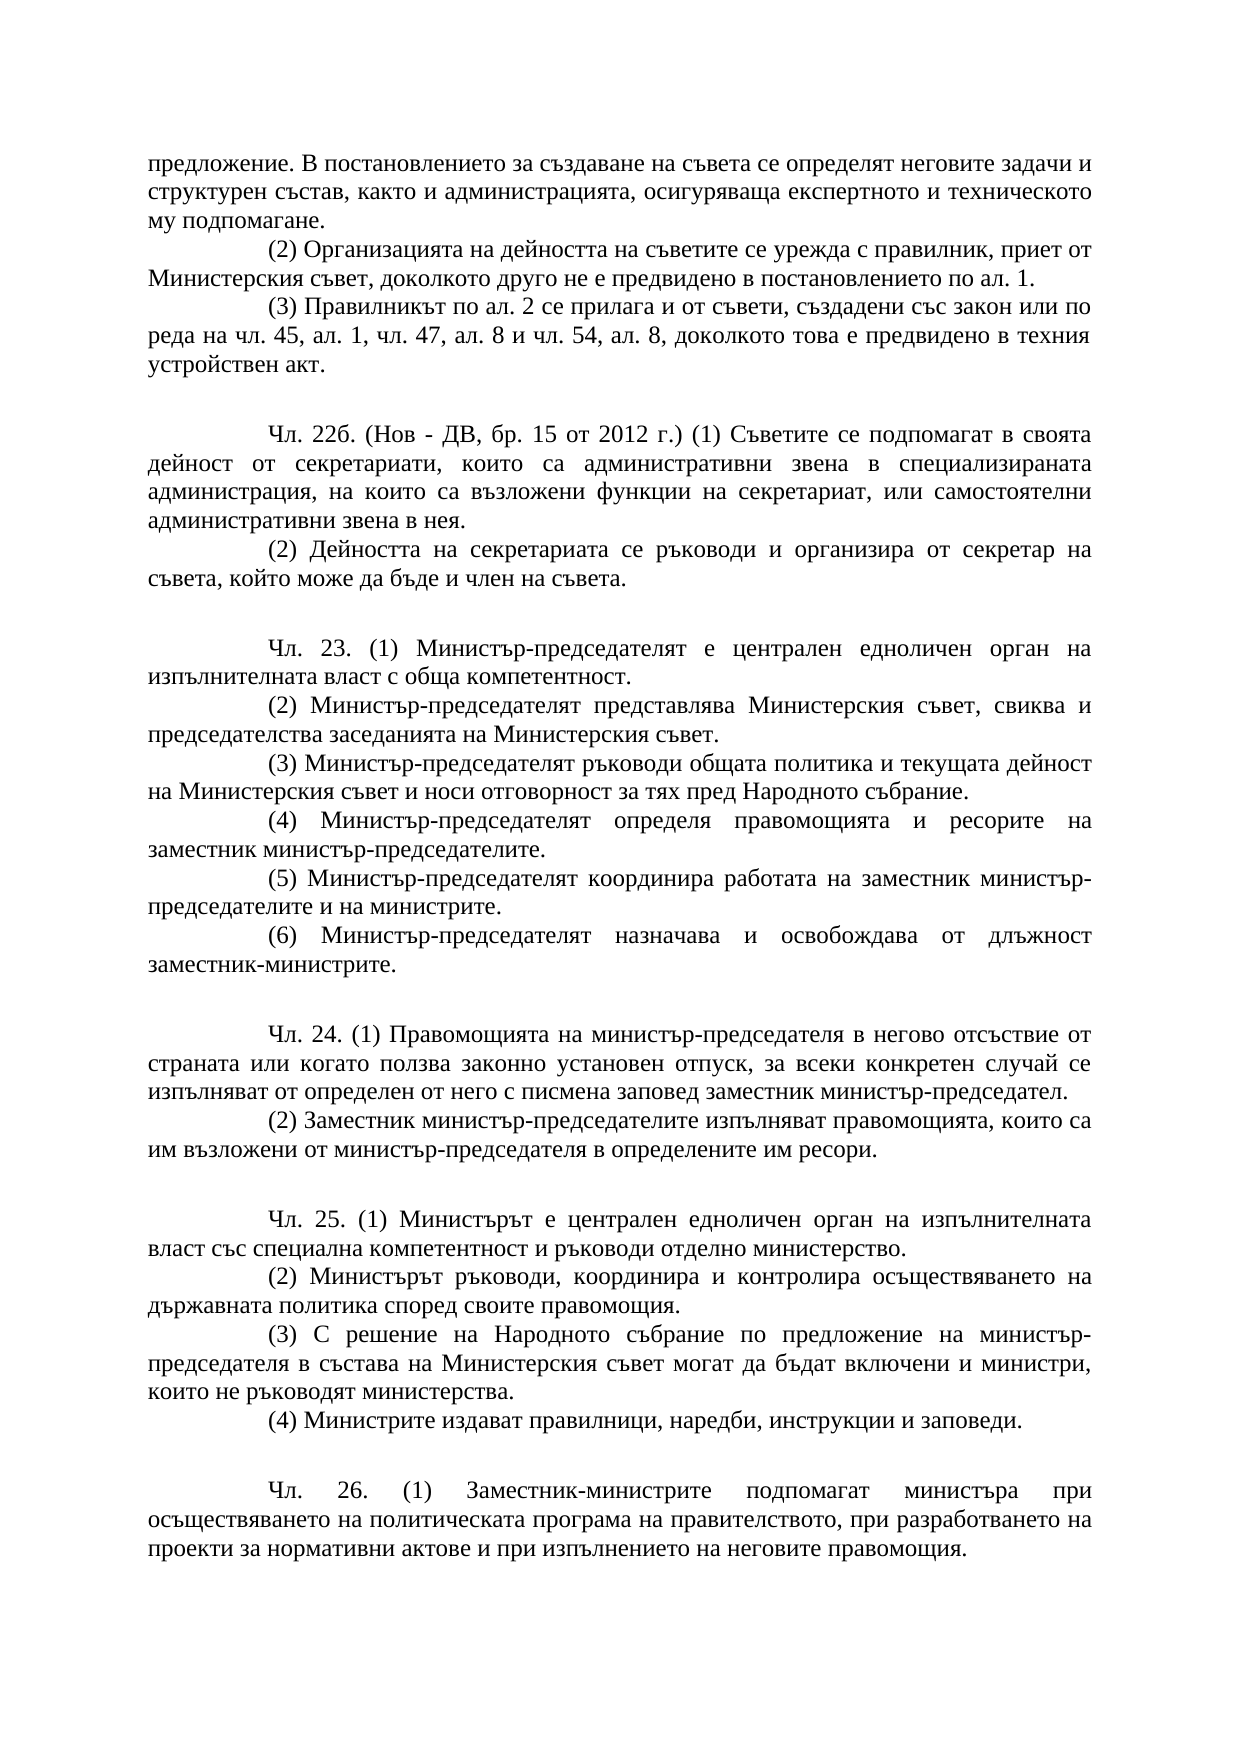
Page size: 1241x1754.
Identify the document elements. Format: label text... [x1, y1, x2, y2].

text (3) С решение на Народното събрание по предложение на министър-председателя в състава на Министерския съвет могат да бъдат включени и министри, които не ръководят министерства. [148, 1319, 1093, 1405]
text (2) Организацията на дейността на съветите се урежда с правилник, приет от Министерския съвет, доколкото друго не е предвидено в постановлението по ал. 1. [148, 234, 1093, 291]
text Чл. 23. (1) Министър-председателят е централен едноличен орган на изпълнителната власт с обща компетентност. [148, 633, 1093, 690]
text (2) Министър-председателят представлява Министерския съвет, свиква и председателства заседанията на Министерския съвет. [148, 690, 1093, 748]
text (2) Дейността на секретариата се ръководи и организира от секретар на съвета, който може да бъде и член на съвета. [148, 534, 1093, 591]
text Чл. 22б. (Нов - ДВ, бр. 15 от 2012 г.) (1) Съветите се подпомагат в своята дейност от секретариати, които са административни звена в специализираната администрация, на които са възложени функции на секретариат, или самостоятелни административни звена в нея. [148, 419, 1093, 534]
text Чл. 25. (1) Министърът е централен едноличен орган на изпълнителната власт със специална компетентност и ръководи отделно министерство. [148, 1204, 1093, 1261]
text (5) Министър-председателят координира работата на заместник министър-председателите и на министрите. [148, 863, 1093, 920]
text (6) Министър-председателят назначава и освобождава от длъжност заместник-министрите. [148, 920, 1093, 978]
text (2) Министърът ръководи, координира и контролира осъществяването на държавната политика според своите правомощия. [148, 1261, 1093, 1319]
text (4) Министър-председателят определя правомощията и ресорите на заместник министър-председателите. [148, 805, 1093, 863]
text (3) Министър-председателят ръководи общата политика и текущата дейност на Министерския съвет и носи отговорност за тях пред Народното събрание. [148, 748, 1093, 805]
text (2) Заместник министър-председателите изпълняват правомощията, които са им възложени от министър-председателя в определените им ресори. [148, 1105, 1093, 1163]
text (4) Министрите издават правилници, наредби, инструкции и заповеди. [148, 1405, 1093, 1434]
text (3) Правилникът по ал. 2 се прилага и от съвети, създадени със закон или по реда на чл. 45, ал. 1, чл. 47, ал. 8 и чл. 54, ал. 8, доколкото това е предвидено в техния устройствен акт. [148, 291, 1093, 378]
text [148, 148, 1093, 234]
text Чл. 24. (1) Правомощията на министър-председателя в негово отсъствие от страната или когато ползва законно установен отпуск, за всеки конкретен случай се изпълняват от определен от него с писмена заповед заместник министър-председател. [148, 1019, 1093, 1105]
text Чл. 26. (1) Заместник-министрите подпомагат министъра при осъществяването на политическата програма на правителството, при разработването на проекти за нормативни актове и при изпълнението на неговите правомощия. [148, 1475, 1093, 1561]
